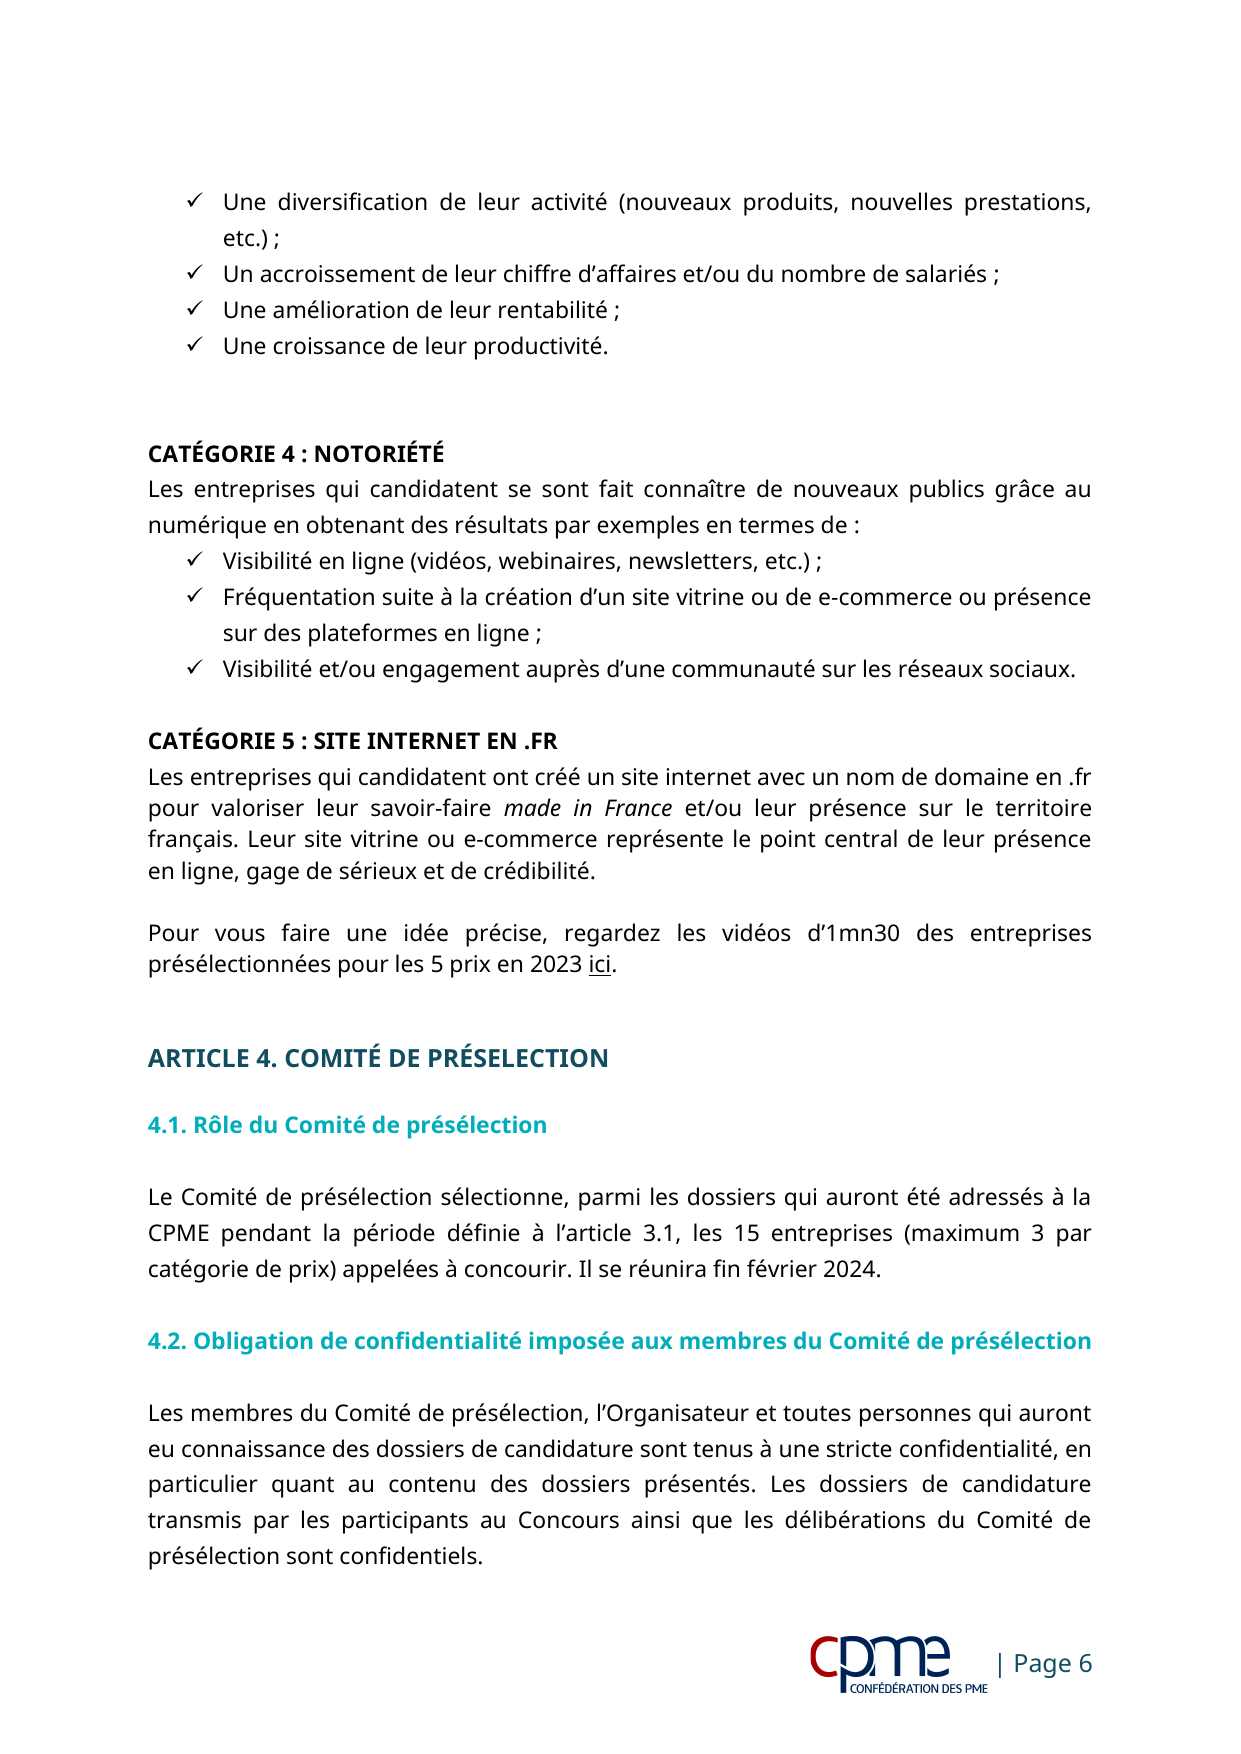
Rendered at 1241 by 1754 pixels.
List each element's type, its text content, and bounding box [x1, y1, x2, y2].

text Les entreprises qui candidatent se sont fait connaître de nouveaux publics grâce au numérique en obtenant des résultats par exemples en termes de : [148, 473, 1093, 541]
list Visibilité en ligne (vidéos, webinaires, newsletters, etc.) ; [185, 545, 1093, 577]
text ARTICLE 4. COMITÉ DE PRÉSELECTION [148, 1041, 1093, 1075]
list Une croissance de leur productivité. [185, 330, 1093, 361]
list Visibilité et/ou engagement auprès d’une communauté sur les réseaux sociaux. [185, 653, 1093, 684]
text Les membres du Comité de présélection, l’Organisateur et toutes personnes qui auront eu connaissance des dossiers de candidature sont tenus à une stricte confidentialité, en particulier quant au contenu des dossiers présentés. Les dossiers de candidature transmis par les participants au Concours ainsi que les délibérations du Comité de présélection sont confidentiels. [148, 1397, 1093, 1572]
text CATÉGORIE 4 : NOTORIÉTÉ [148, 437, 1093, 469]
text 4.2. Obligation de confidentialité imposée aux membres du Comité de présélection [148, 1325, 1093, 1356]
list Une diversification de leur activité (nouveaux produits, nouvelles prestations, etc.) ; [185, 186, 1093, 253]
text 4.1. Rôle du Comité de présélection [148, 1109, 1093, 1140]
text Les entreprises qui candidatent ont créé un site internet avec un nom de domaine en .fr pour valoriser leur savoir-faire made in France et/ou leur présence sur le territoire français. Leur site vitrine ou e-commerce représente le point central de leur présence en ligne, gage de sérieux et de crédibilité. [148, 761, 1093, 886]
list Un accroissement de leur chiffre d’affaires et/ou du nombre de salariés ; [185, 258, 1093, 289]
text Pour vous faire une idée précise, regardez les vidéos d’1mn30 des entreprises présélectionnées pour les 5 prix en 2023 ici. [148, 917, 1093, 980]
list Fréquentation suite à la création d’un site vitrine ou de e-commerce ou présence sur des plateformes en ligne ; [185, 581, 1093, 648]
picture [810, 1636, 988, 1693]
list Une amélioration de leur rentabilité ; [185, 294, 1093, 325]
text Le Comité de présélection sélectionne, parmi les dossiers qui auront été adressés à la CPME pendant la période définie à l’article 3.1, les 15 entreprises (maximum 3 par catégorie de prix) appelées à concourir. Il se réunira fin février 2024. [148, 1181, 1093, 1284]
text CATÉGORIE 5 : SITE INTERNET EN .FR [148, 725, 1093, 756]
